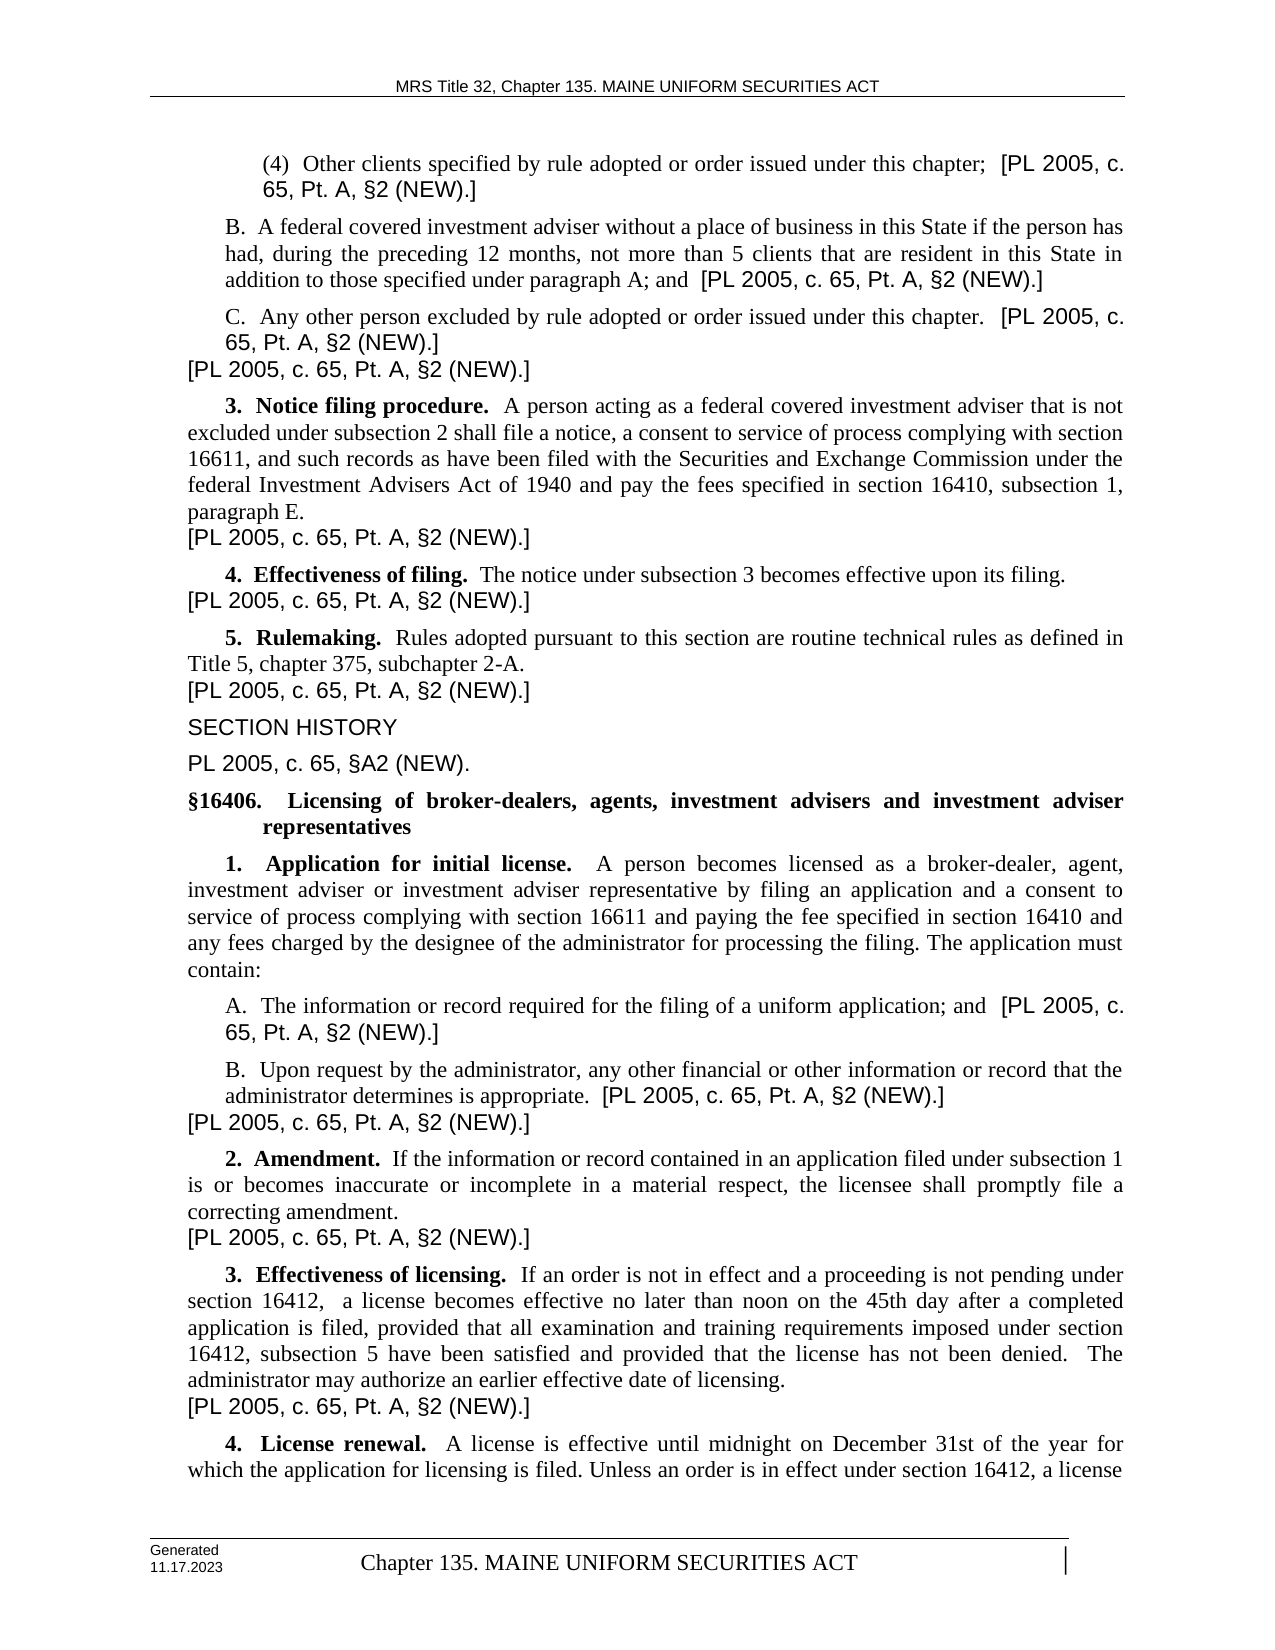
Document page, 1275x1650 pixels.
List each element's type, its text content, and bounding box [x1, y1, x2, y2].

text [PL 2005, c. 65, Pt. A, §2 (NEW).] [187, 356, 1125, 382]
text 1. Application for initial license. A person becomes licensed as a broker-dealer, agent, investment adviser or investment adviser representative by filing an application and a consent to service of process complying with section 16611 and paying the fee specified in section 16410 and any fees charged by the designee of the administrator for processing the filing. The application must contain: [187, 850, 1125, 982]
text PL 2005, c. 65, §A2 (NEW). [187, 750, 1125, 777]
text [PL 2005, c. 65, Pt. A, §2 (NEW).] [187, 677, 1125, 703]
text B. Upon request by the administrator, any other financial or other information or record that the administrator determines is appropriate. [PL 2005, c. 65, Pt. A, §2 (NEW).] [225, 1056, 1125, 1108]
text 3. Effectiveness of licensing. If an order is not in effect and a proceeding is not pending under section 16412, a license becomes effective no later than noon on the 45th day after a completed application is filed, provided that all examination and training requirements imposed under section 16412, subsection 5 have been satisfied and provided that the license has not been denied. The administrator may authorize an earlier effective date of licensing. [187, 1261, 1125, 1393]
text (4) Other clients specified by rule adopted or order issued under this chapter; [PL 2005, c. 65, Pt. A, §2 (NEW).] [262, 150, 1125, 203]
text [PL 2005, c. 65, Pt. A, §2 (NEW).] [187, 1224, 1125, 1251]
text [PL 2005, c. 65, Pt. A, §2 (NEW).] [187, 524, 1125, 551]
text C. Any other person excluded by rule adopted or order issued under this chapter. [PL 2005, c. 65, Pt. A, §2 (NEW).] [225, 303, 1125, 356]
text B. A federal covered investment adviser without a place of business in this State if the person has had, during the preceding 12 months, not more than 5 clients that are resident in this State in addition to those specified under paragraph A; and [PL 2005, c. 65, Pt. A, §2 (NEW).] [225, 213, 1125, 292]
text SECTION HISTORY [187, 713, 1125, 740]
text [PL 2005, c. 65, Pt. A, §2 (NEW).] [187, 1393, 1125, 1419]
text A. The information or record required for the filing of a uniform application; and [PL 2005, c. 65, Pt. A, §2 (NEW).] [225, 992, 1125, 1045]
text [187, 1429, 1125, 1482]
text [PL 2005, c. 65, Pt. A, §2 (NEW).] [187, 1108, 1125, 1135]
text 3. Notice filing procedure. A person acting as a federal covered investment adviser that is not excluded under subsection 2 shall file a notice, a consent to service of process complying with section 16611, and such records as have been filed with the Securities and Exchange Commission under the federal Investment Advisers Act of 1940 and pay the fees specified in section 16410, subsection 1, paragraph E. [187, 392, 1125, 524]
text 5. Rulemaking. Rules adopted pursuant to this section are routine technical rules as defined in Title 5, chapter 375, subchapter 2‑A. [187, 624, 1125, 677]
text §16406. Licensing of broker-dealers, agents, investment advisers and investment adviser representatives [187, 787, 1125, 840]
text 2. Amendment. If the information or record contained in an application filed under subsection 1 is or becomes inaccurate or incomplete in a material respect, the licensee shall promptly file a correcting amendment. [187, 1145, 1125, 1224]
text 4. Effectiveness of filing. The notice under subsection 3 becomes effective upon its filing. [187, 561, 1125, 587]
text [PL 2005, c. 65, Pt. A, §2 (NEW).] [187, 587, 1125, 614]
